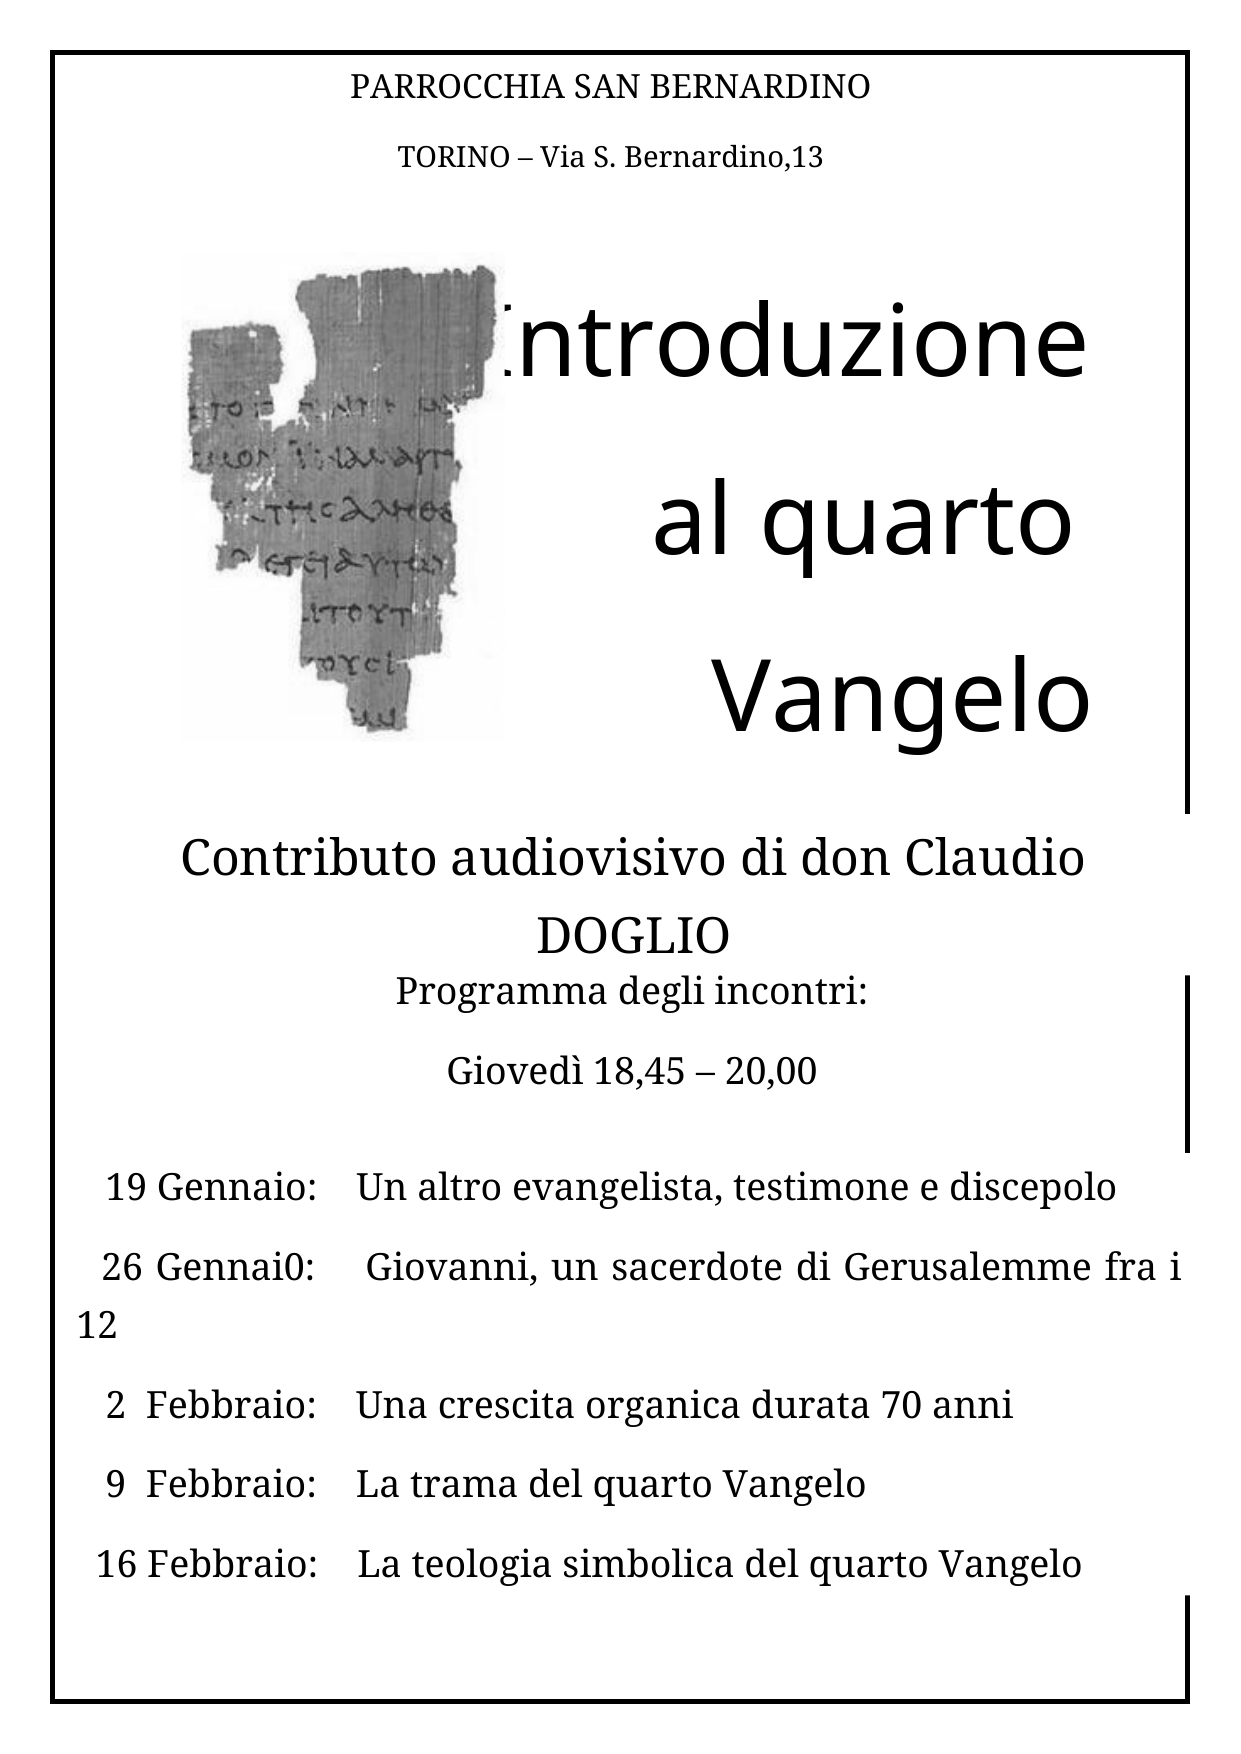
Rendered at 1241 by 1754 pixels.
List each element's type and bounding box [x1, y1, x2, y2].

picture [181, 252, 505, 742]
